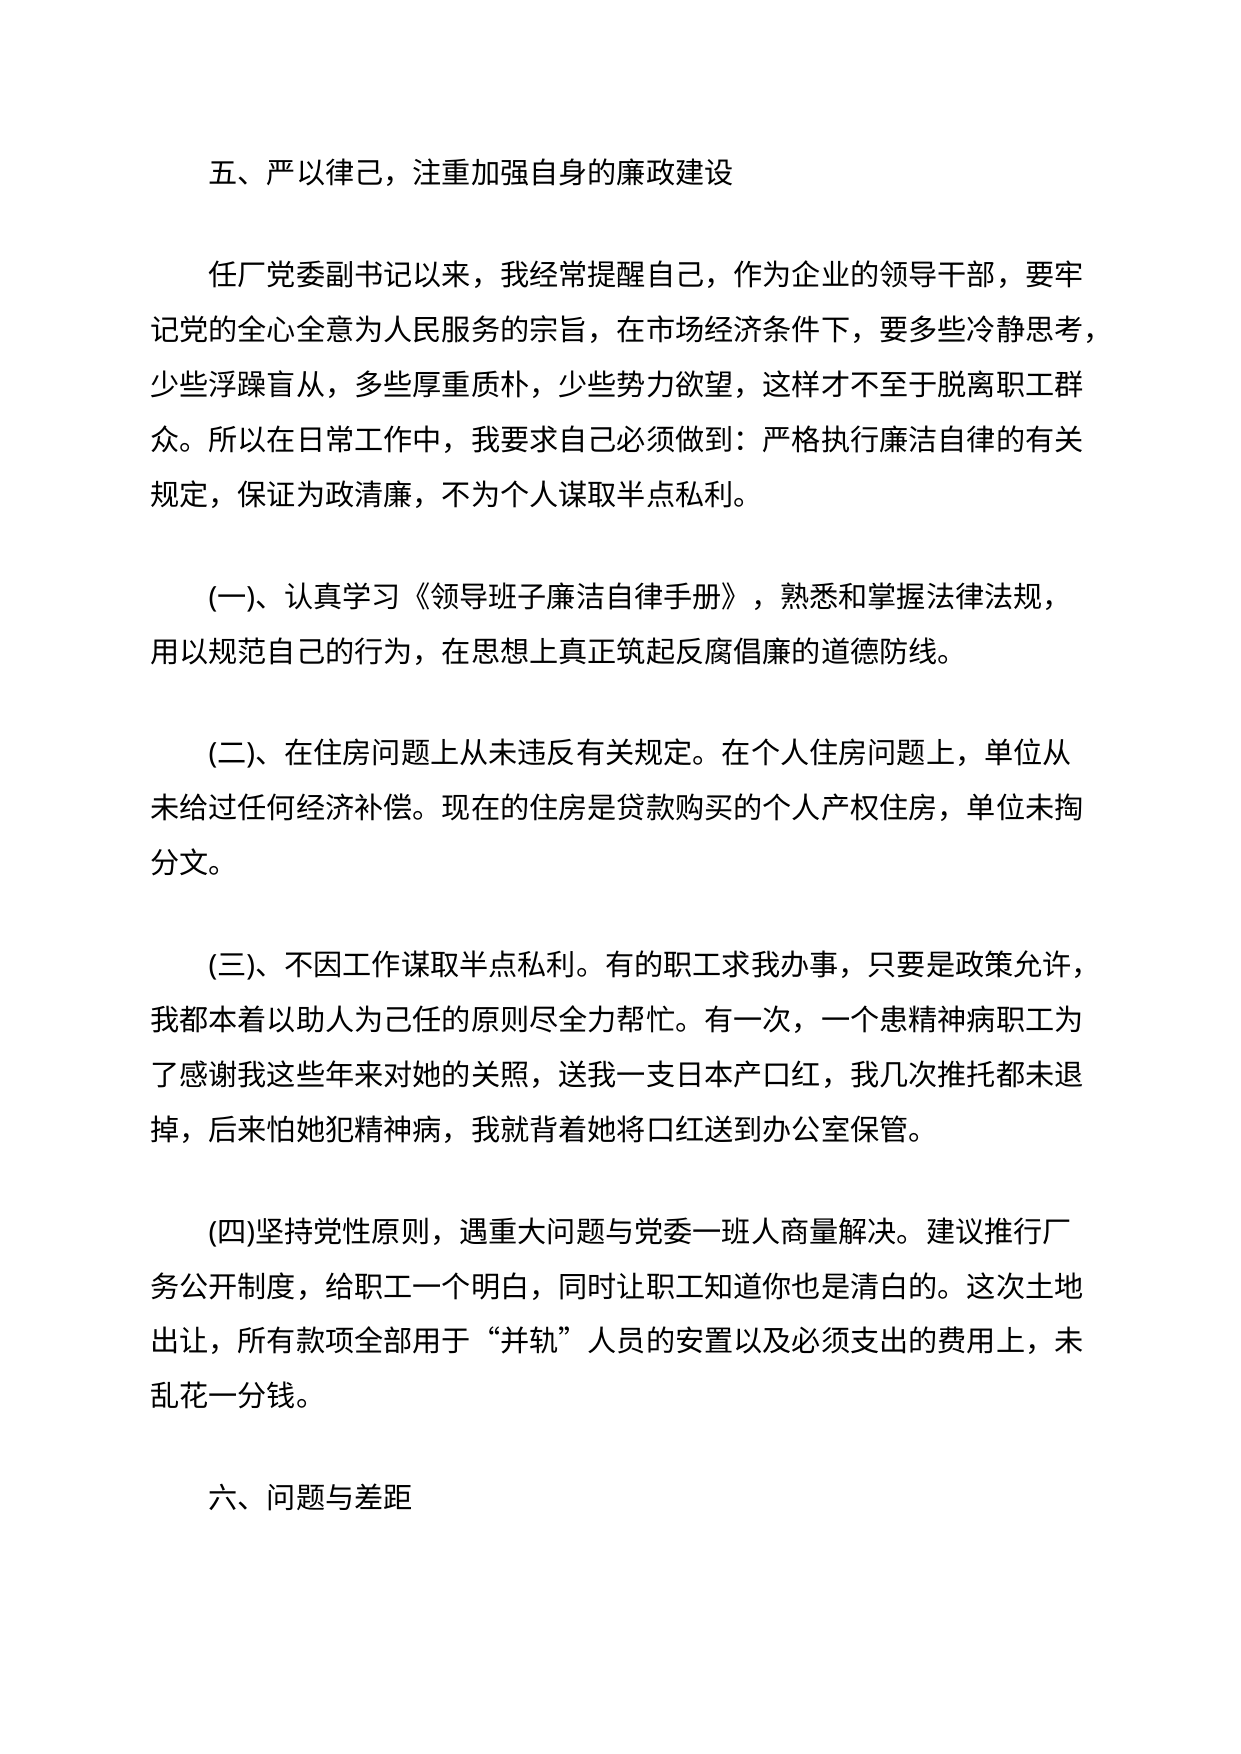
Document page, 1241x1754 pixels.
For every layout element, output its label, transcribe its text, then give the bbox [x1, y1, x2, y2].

text (三)、不因工作谋取半点私利。有的职工求我办事，只要是政策允许，我都本着以助人为己任的原则尽全力帮忙。有一次，一个患精神病职工为了感谢我这些年来对她的关照，送我一支日本产口红，我几次推托都未退掉，后来怕她犯精神病，我就背着她将口红送到办公室保管。 [150, 942, 1090, 1149]
text 六、问题与差距 [150, 1475, 1090, 1517]
text 五、严以律己，注重加强自身的廉政建设 [150, 150, 1090, 192]
text (四)坚持党性原则，遇重大问题与党委一班人商量解决。建议推行厂务公开制度，给职工一个明白，同时让职工知道你也是清白的。这次土地出让，所有款项全部用于“并轨”人员的安置以及必须支出的费用上，未乱花一分钱。 [150, 1208, 1090, 1415]
text 任厂党委副书记以来，我经常提醒自己，作为企业的领导干部，要牢记党的全心全意为人民服务的宗旨，在市场经济条件下，要多些冷静思考，少些浮躁盲从，多些厚重质朴，少些势力欲望，这样才不至于脱离职工群众。所以在日常工作中，我要求自己必须做到：严格执行廉洁自律的有关规定，保证为政清廉，不为个人谋取半点私利。 [150, 252, 1090, 514]
text (二)、在住房问题上从未违反有关规定。在个人住房问题上，单位从未给过任何经济补偿。现在的住房是贷款购买的个人产权住房，单位未掏分文。 [150, 730, 1090, 882]
text (一)、认真学习《领导班子廉洁自律手册》，熟悉和掌握法律法规，用以规范自己的行为，在思想上真正筑起反腐倡廉的道德防线。 [150, 573, 1090, 670]
